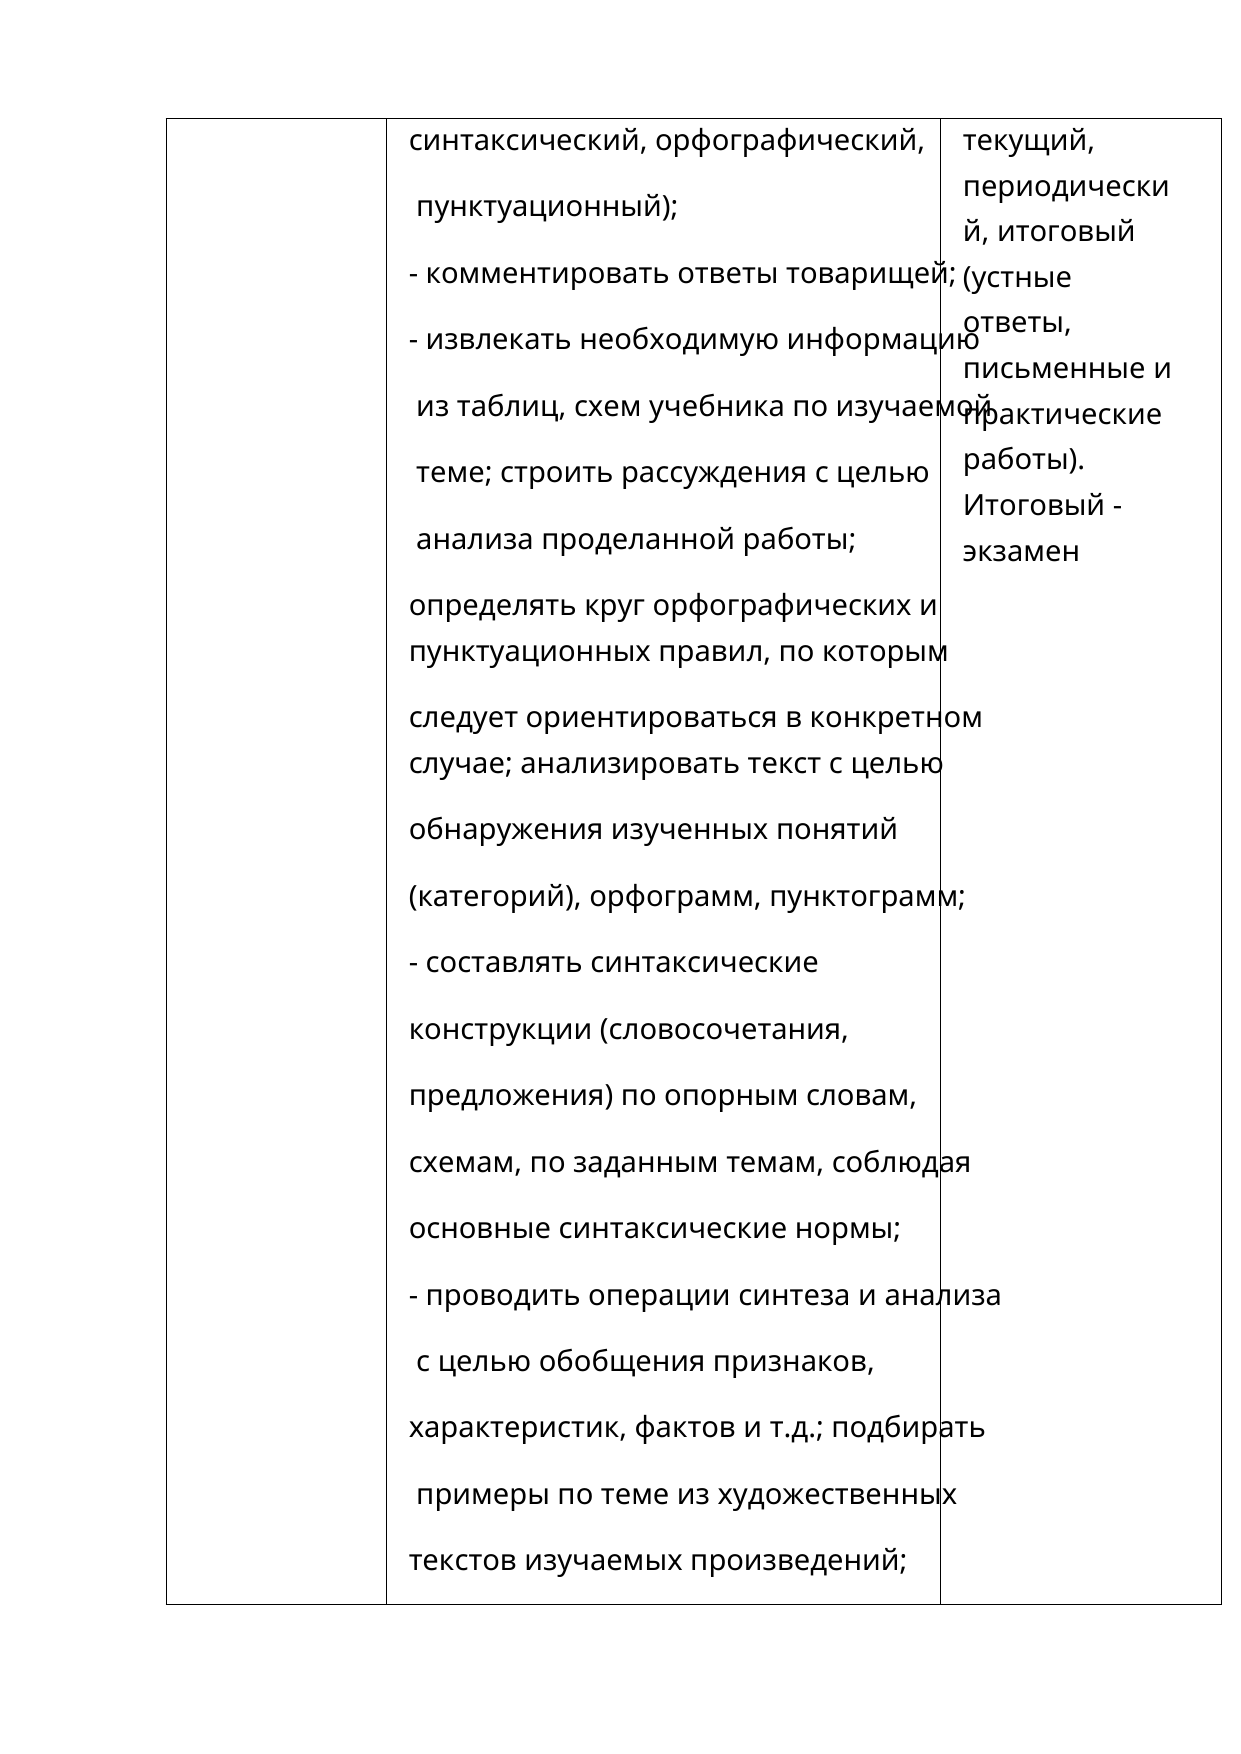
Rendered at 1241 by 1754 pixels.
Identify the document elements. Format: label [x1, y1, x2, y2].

table_cell [941, 119, 1221, 1604]
table_cell [167, 119, 386, 1604]
table_cell [387, 119, 940, 1604]
